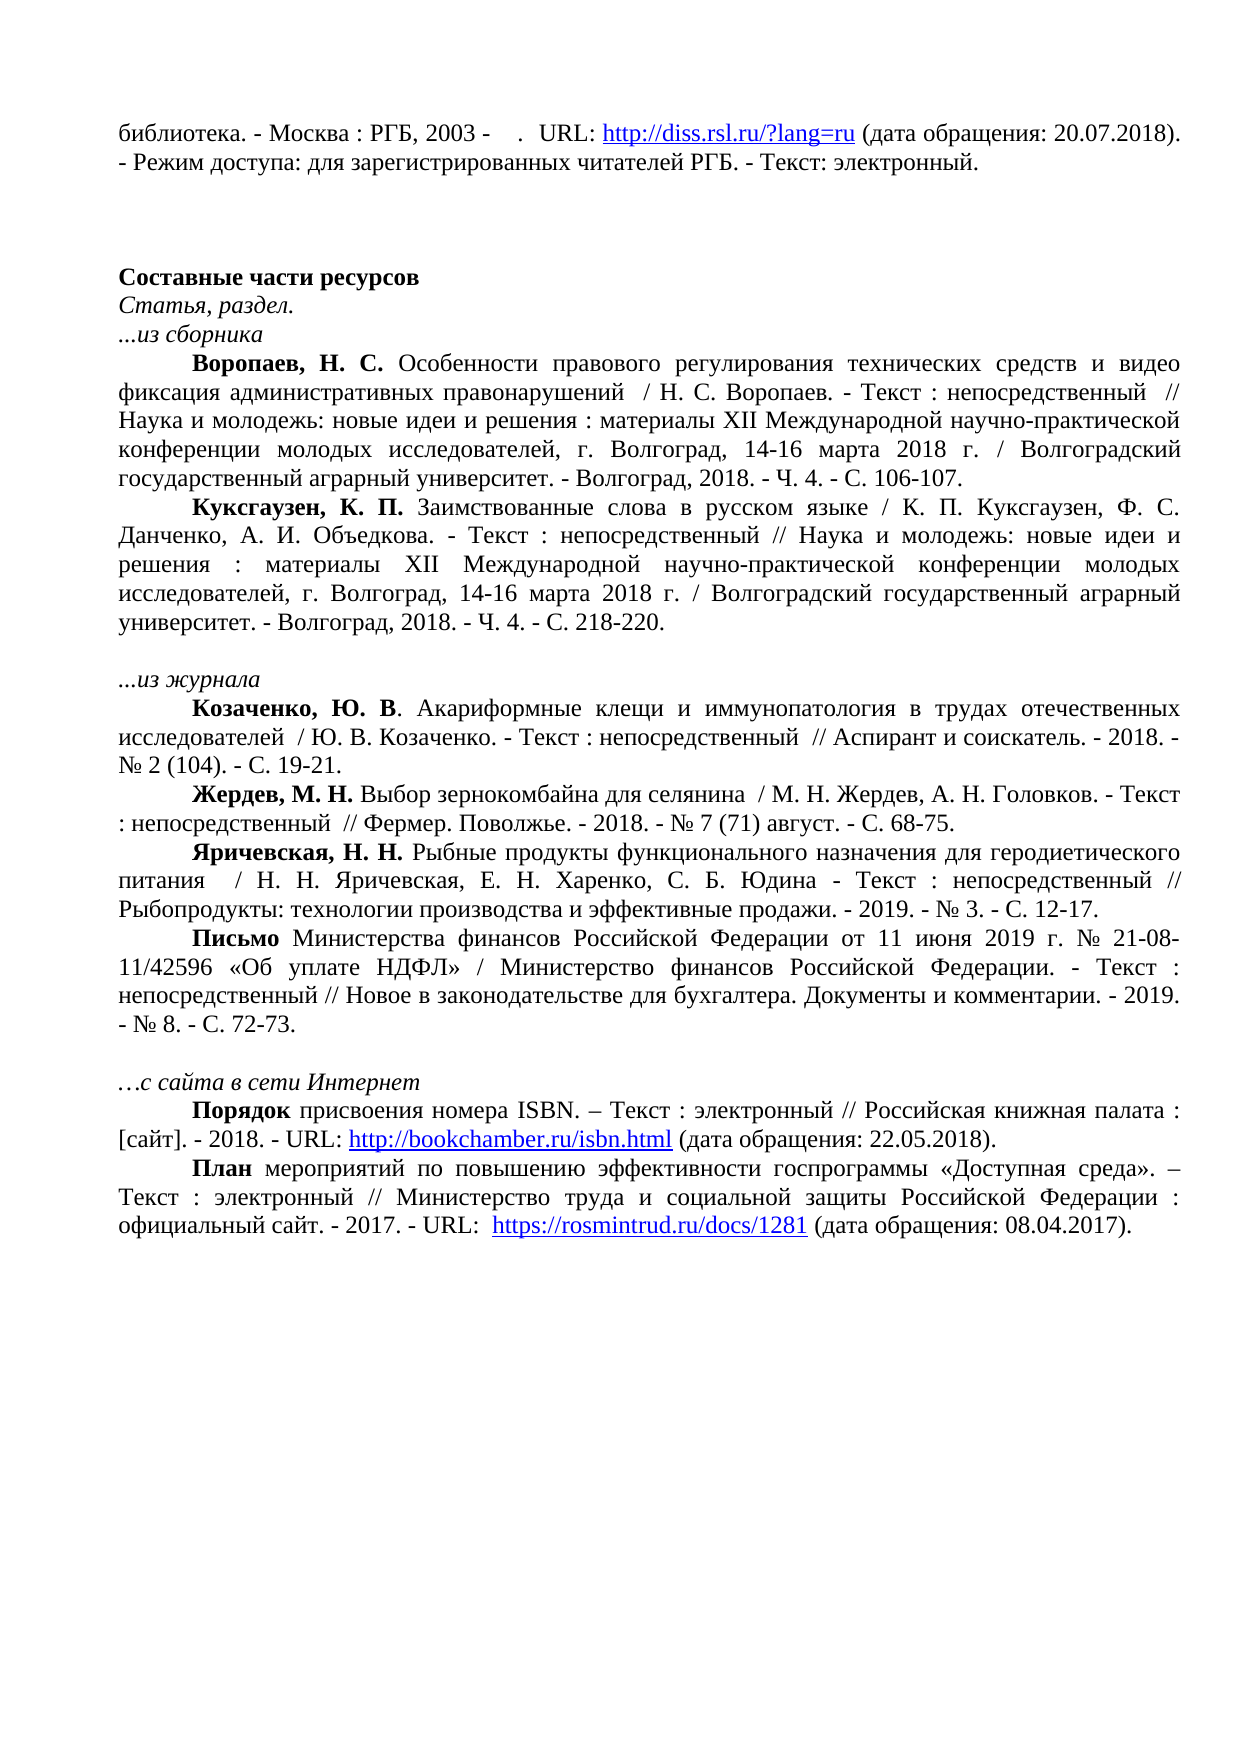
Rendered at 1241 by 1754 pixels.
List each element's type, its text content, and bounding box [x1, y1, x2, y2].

text Составные части ресурсов [118, 262, 1181, 291]
text …с сайта в сети Интернет [118, 1067, 1181, 1096]
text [118, 118, 1181, 176]
text Воропаев, Н. С. Особенности правового регулирования технических средств и видео фиксация административных правонарушений / Н. С. Воропаев. - Текст : непосредственный // Наука и молодежь: новые идеи и решения : материалы XII Международной научно-практической конференции молодых исследователей, г. Волгоград, 14-16 марта 2018 г. / Волгоградский государственный аграрный университет. - Волгоград, 2018. - Ч. 4. - С. 106-107. [118, 348, 1181, 492]
text Куксгаузен, К. П. Заимствованные слова в русском языке / К. П. Куксгаузен, Ф. С. Данченко, А. И. Объедкова. - Текст : непосредственный // Наука и молодежь: новые идеи и решения : материалы XII Международной научно-практической конференции молодых исследователей, г. Волгоград, 14-16 марта 2018 г. / Волгоградский государственный аграрный университет. - Волгоград, 2018. - Ч. 4. - С. 218-220. [118, 492, 1181, 636]
text Письмо Министерства финансов Российской Федерации от 11 июня 2019 г. № 21-08-11/42596 «Об уплате НДФЛ» / Министерство финансов Российской Федерации. - Текст : непосредственный // Новое в законодательстве для бухгалтера. Документы и комментарии. - 2019. - № 8. - С. 72-73. [118, 923, 1181, 1038]
text Статья, раздел. [118, 291, 1181, 319]
text Козаченко, Ю. В. Акариформные клещи и иммунопатология в трудах отечественных исследователей / Ю. В. Козаченко. - Текст : непосредственный // Аспирант и соискатель. - 2018. - № 2 (104). - С. 19-21. [118, 693, 1181, 779]
text Жердев, М. Н. Выбор зернокомбайна для селянина / М. Н. Жердев, А. Н. Головков. - Текст : непосредственный // Фермер. Поволжье. - 2018. - № 7 (71) август. - С. 68-75. [118, 779, 1181, 837]
text План мероприятий по повышению эффективности госпрограммы «Доступная среда». – Текст : электронный // Министерство труда и социальной защиты Российской Федерации : официальный сайт. - 2017. - URL: https://rosmintrud.ru/docs/1281 (дата обращения: 08.04.2017). [118, 1153, 1181, 1239]
text ...из журнала [118, 664, 1181, 693]
text ...из сборника [118, 319, 1181, 348]
text Порядок присвоения номера ISBN. – Текст : электронный // Российская книжная палата : [сайт]. - 2018. - URL: http://bookchamber.ru/isbn.html (дата обращения: 22.05.2018). [118, 1096, 1181, 1153]
text Яричевская, Н. Н. Рыбные продукты функционального назначения для геродиетического питания / Н. Н. Яричевская, Е. Н. Харенко, С. Б. Юдина - Текст : непосредственный // Рыбопродукты: технологии производства и эффективные продажи. - 2019. - № 3. - С. 12-17. [118, 837, 1181, 923]
